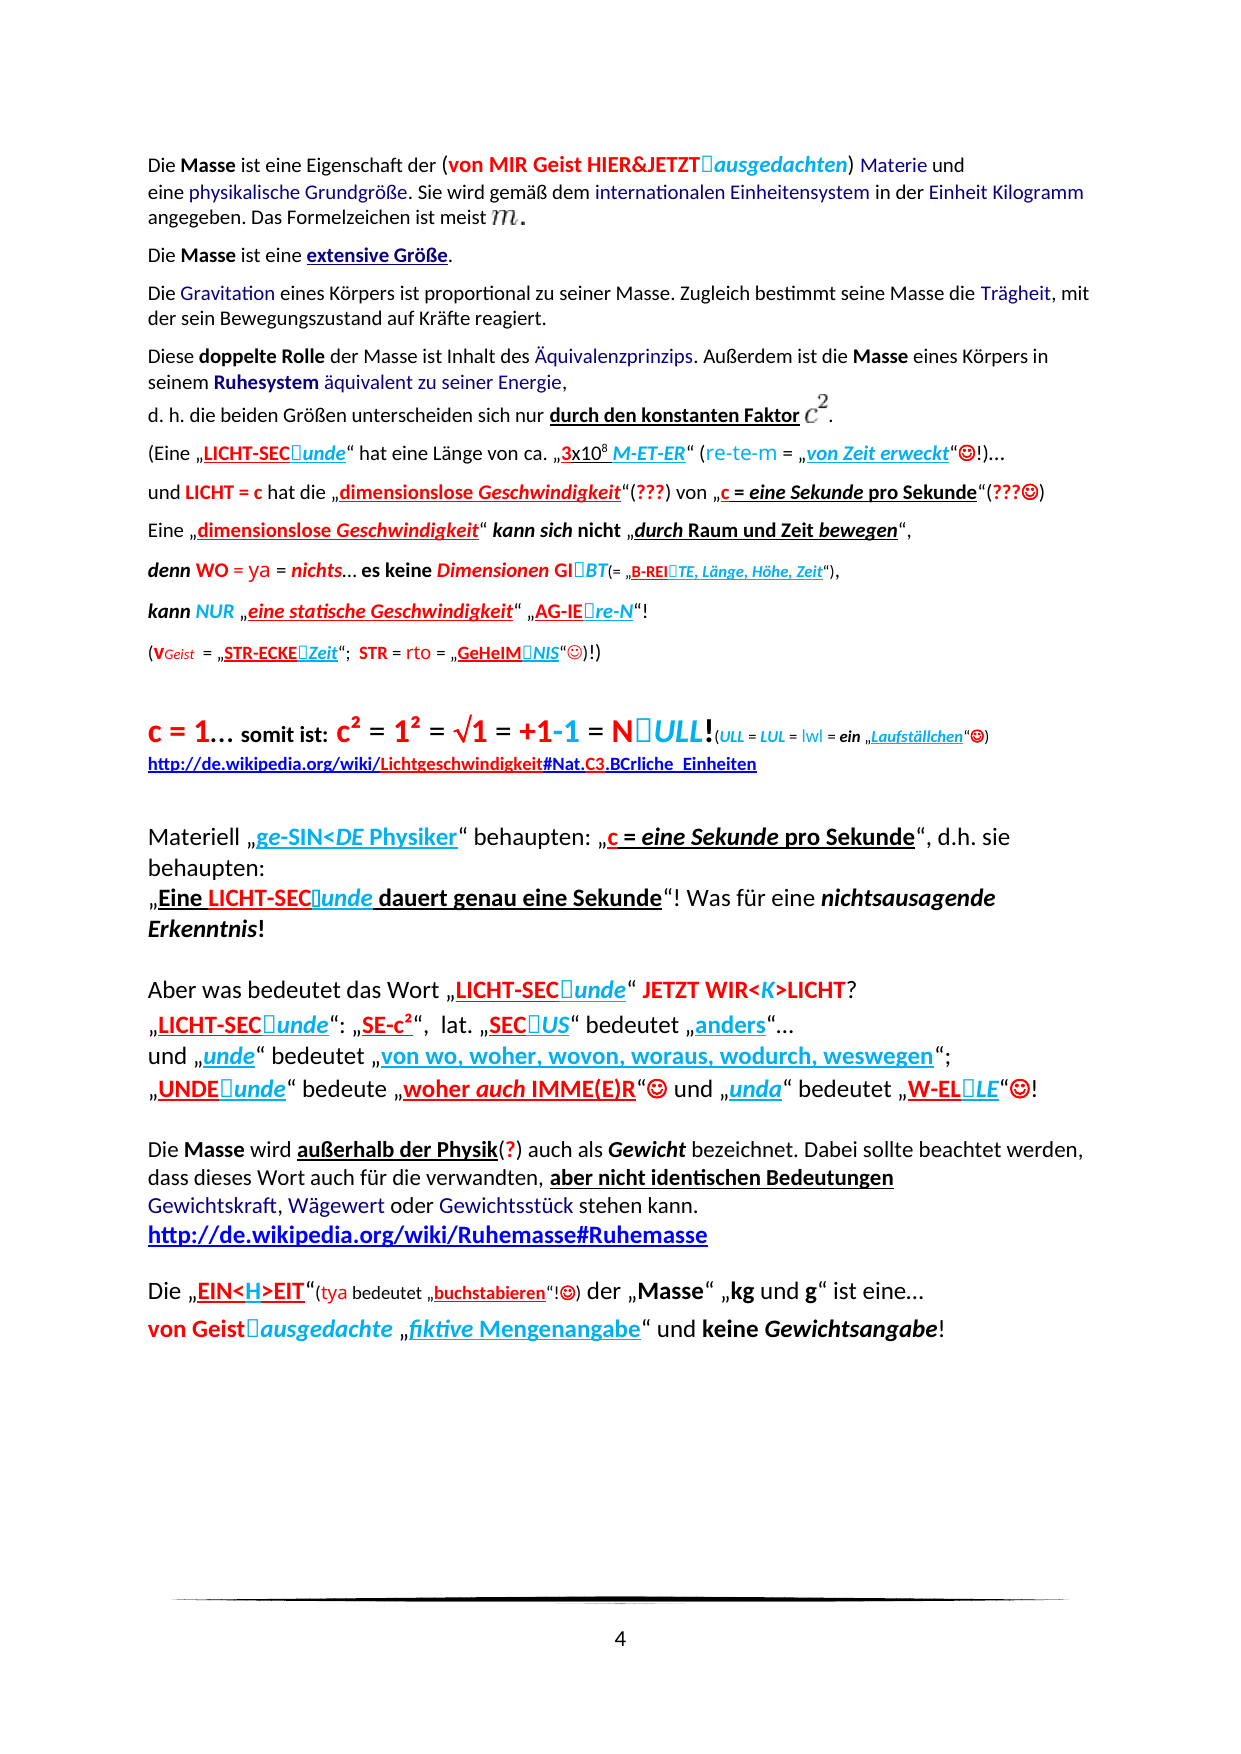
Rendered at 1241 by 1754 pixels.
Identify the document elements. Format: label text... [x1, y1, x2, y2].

text Diese doppelte Rolle der Masse ist Inhalt des Äquivalenzprinzips. Außerdem ist die Masse eines Körpers in seinem Ruhesystem äquivalent zu seiner Energie, [148, 343, 1093, 394]
text und „unde“ bedeutet „von wo, woher, wovon, woraus, wodurch, weswegen“; [148, 1040, 1093, 1071]
text Die Masse ist eine extensive Größe. [148, 242, 1093, 268]
text (vGeist = „STR-ECKEZeit“; STR = rto = „GeHeIMNIS“)!) [148, 637, 1093, 665]
picture [577, 562, 584, 575]
picture [263, 1015, 272, 1033]
text Die „EIN<H>EIT“(tya bedeutet „buchstabieren“!) der „Masse“ „kg und g“ ist eine… [148, 1275, 1093, 1306]
picture [491, 210, 525, 225]
picture [702, 156, 712, 170]
picture [587, 603, 594, 616]
text von Geistausgedachte „fiktive Mengenangabe“ und keine Gewichtsangabe! [148, 1310, 1093, 1344]
text Die Masse ist eine Eigenschaft der (von MIR Geist HIER&JETZTausgedachten) Materie und eine physikalische Grundgröße. Sie wird gemäß dem internationalen Einheitensystem in der Einheit Kilogramm angegeben. Das Formelzeichen ist meist [148, 148, 1093, 230]
text d. h. die beiden Größen unterscheiden sich nur durch den konstanten Faktor . [148, 394, 1093, 428]
text Eine „dimensionslose Geschwindigkeit“ kann sich nicht „durch Raum und Zeit bewegen“, [148, 517, 1093, 542]
text Aber was bedeutet das Wort „LICHT-SECunde“ JETZT WIR<K>LICHT? [148, 972, 1093, 1006]
picture [804, 394, 829, 423]
text denn WO = ya = nichts… es keine Dimensionen GIBT(= „B-REITE, Länge, Höhe, Zeit“), [148, 555, 1093, 583]
text Materiell „ge-SIN<DE Physiker“ behaupten: „c = eine Sekunde pro Sekunde“, d.h. sie behaupten: [148, 821, 1093, 882]
text „UNDEunde“ bedeute „woher auch IMME(E)R“ und „unda“ bedeutet „W-ELLE“! Die Masse wird außerhalb der Physik(?) auch als Gewicht bezeichnet. Dabei sollte beachtet werden, dass dieses Wort auch für die verwandten, aber nicht identischen Bedeutungen Gewichtskraft, Wägewert oder Gewichtsstück stehen kann. [148, 1071, 1093, 1219]
text und LICHT = c hat die „dimensionslose Geschwindigkeit“(???) von „c = eine Sekunde pro Sekunde“(???) [148, 479, 1093, 504]
picture [221, 1079, 232, 1095]
text „Eine LICHT-SECunde dauert genau eine Sekunde“! Was für eine nichtsausagende Erkenntnis! [148, 882, 1093, 943]
picture [171, 1596, 1069, 1604]
text kann NUR „eine statische Geschwindigkeit“ „AG-IEre-N“! [148, 596, 1093, 624]
picture [250, 1319, 258, 1335]
text (Eine „LICHT-SECunde“ hat eine Länge von ca. „3x108 M-ET-ER“ (re-te-m = „von Zeit erweckt“!)… [148, 438, 1093, 467]
text http://de.wikipedia.org/wiki/Ruhemasse#Ruhemasse [148, 1219, 1093, 1250]
text Die Gravitation eines Körpers ist proportional zu seiner Masse. Zugleich bestimmt seine Masse die Trägheit, mit der sein Bewegungszustand auf Kräfte reagiert. [148, 280, 1093, 331]
picture [963, 1079, 974, 1095]
picture [523, 646, 530, 657]
picture [564, 980, 572, 996]
text c = 1… somit ist: c² = 1² = 1 = +1-1 = NULL!(ULL = LUL = lwl = ein „Laufställchen“) http://de.wikipedia.org/wiki/Lichtgeschwindigkeit#Nat.C3.BCrliche_Einheiten [148, 706, 1093, 775]
text „LICHT-SECunde“: „SE-c²“, lat. „SECUS“ bedeutet „anders“… [148, 1006, 1093, 1040]
picture [670, 565, 676, 577]
picture [301, 646, 306, 657]
picture [294, 445, 301, 458]
